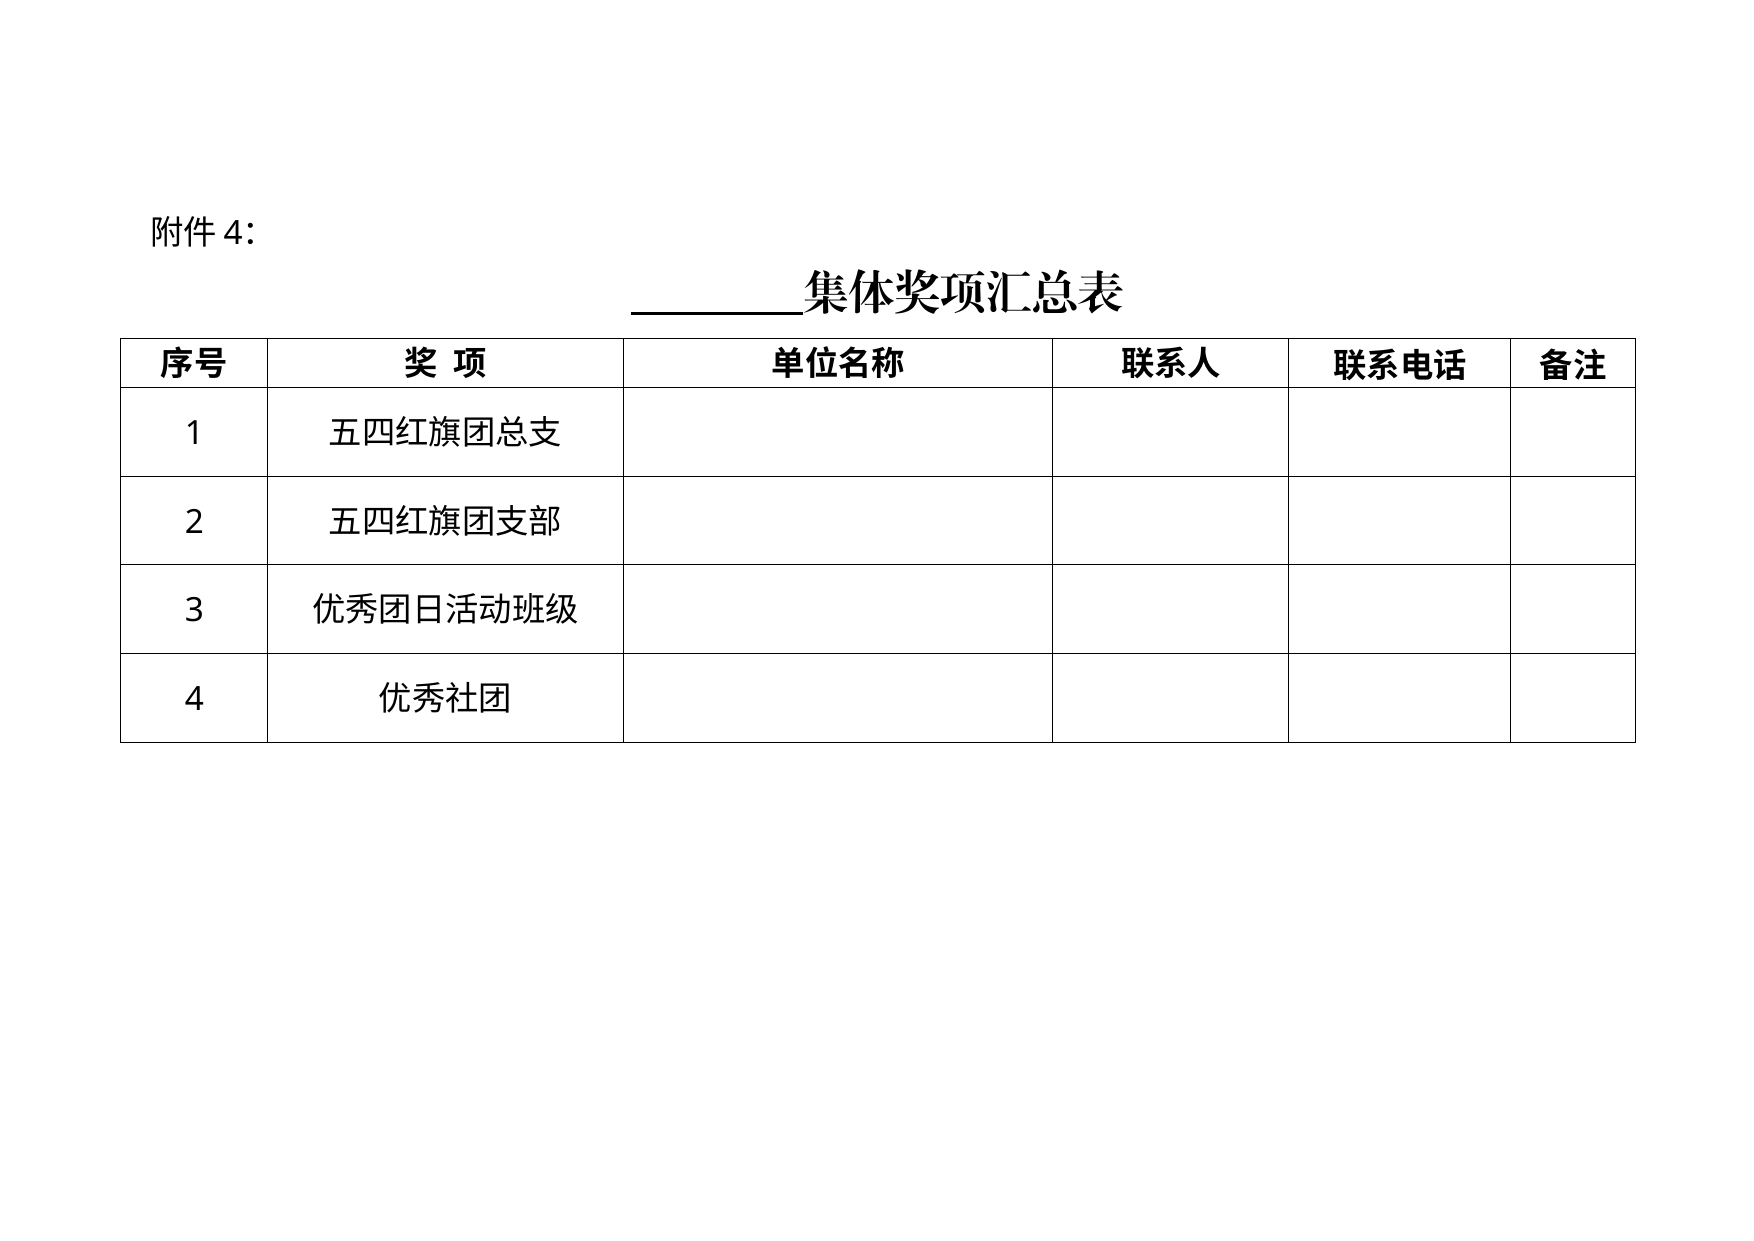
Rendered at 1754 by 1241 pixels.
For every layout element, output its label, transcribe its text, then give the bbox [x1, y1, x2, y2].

table_cell [1511, 477, 1635, 564]
table_cell 五四红旗团总支 [268, 388, 623, 476]
table_cell [1053, 565, 1288, 653]
table_cell 3 [121, 565, 267, 653]
table_cell [1289, 565, 1510, 653]
table_cell [1511, 654, 1635, 742]
table_cell 2 [121, 477, 267, 564]
table_cell 优秀社团 [268, 654, 623, 742]
table_cell [1289, 654, 1510, 742]
table_cell [1511, 388, 1635, 476]
table_cell [1289, 477, 1510, 564]
table_header 联系电话 [1289, 339, 1510, 387]
text 附件4： [150, 198, 1604, 263]
table_cell [624, 477, 1052, 564]
table_cell [1511, 565, 1635, 653]
table_header 联系人 [1053, 339, 1288, 387]
table_cell [1289, 388, 1510, 476]
table_header 序号 [121, 339, 267, 387]
table_cell 4 [121, 654, 267, 742]
table_cell [624, 565, 1052, 653]
table_cell [1053, 654, 1288, 742]
table_cell 五四红旗团支部 [268, 477, 623, 564]
table_cell [1053, 477, 1288, 564]
table_header 单位名称 [624, 339, 1052, 387]
table_cell [624, 654, 1052, 742]
table_cell [624, 388, 1052, 476]
table_header 备注 [1511, 339, 1635, 387]
text 集体奖项汇总表 [150, 263, 1604, 328]
table_header 奖 项 [268, 339, 623, 387]
table_cell 1 [121, 388, 267, 476]
table_cell [1053, 388, 1288, 476]
table_cell 优秀团日活动班级 [268, 565, 623, 653]
